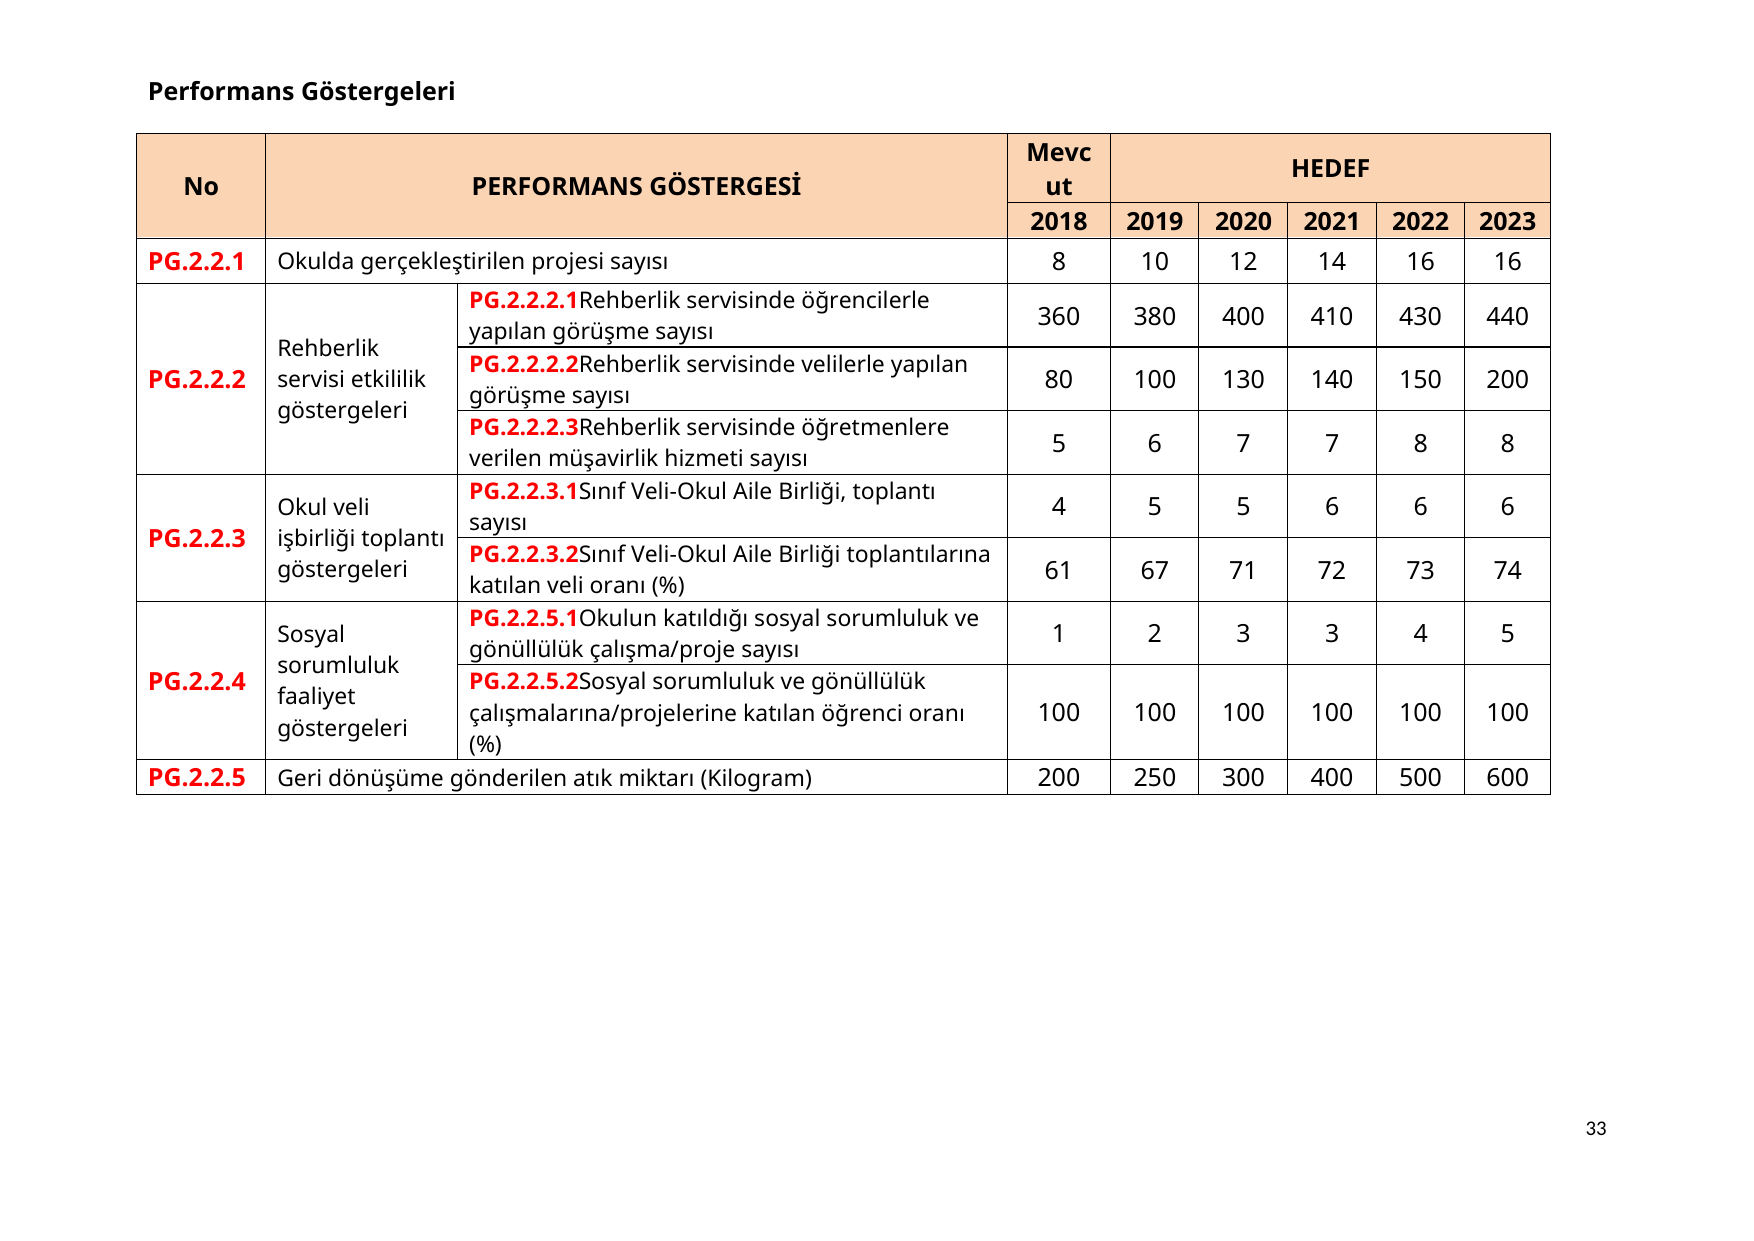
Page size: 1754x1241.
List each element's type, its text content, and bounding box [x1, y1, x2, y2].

text Performans Göstergeleri [148, 74, 1606, 108]
table_cell 400 [1288, 760, 1376, 794]
table_cell 8 [1377, 411, 1464, 473]
table_cell PG.2.2.3.1Sınıf Veli-Okul Aile Birliği, toplantı sayısı [458, 475, 1007, 537]
table_cell 61 [1008, 538, 1110, 601]
table_header Mevcut [1008, 134, 1110, 202]
table_cell 12 [1199, 239, 1287, 283]
table_cell 10 [1111, 239, 1198, 283]
table_cell 2 [1111, 602, 1198, 664]
table_cell 500 [1377, 760, 1464, 794]
table_cell PG.2.2.2.2Rehberlik servisinde velilerle yapılan görüşme sayısı [458, 348, 1007, 410]
table_cell 140 [1288, 348, 1376, 410]
table_cell 100 [1008, 665, 1110, 759]
table_cell 130 [1199, 348, 1287, 410]
table_header No [137, 134, 265, 237]
table_cell 2022 [1377, 203, 1464, 237]
table_cell 7 [1288, 411, 1376, 473]
table_cell 150 [1377, 348, 1464, 410]
table_cell 16 [1377, 239, 1464, 283]
table_cell 5 [1465, 602, 1550, 664]
table_cell 200 [1008, 760, 1110, 794]
table_header HEDEF [1111, 134, 1550, 202]
table_cell 7 [1199, 411, 1287, 473]
table_cell 6 [1377, 475, 1464, 537]
table_cell 74 [1465, 538, 1550, 601]
table_cell 2018 [1008, 203, 1110, 237]
table_cell 3 [1288, 602, 1376, 664]
table_cell 200 [1465, 348, 1550, 410]
table_cell 6 [1111, 411, 1198, 473]
table_cell 5 [1111, 475, 1198, 537]
table_cell 3 [1199, 602, 1287, 664]
table_cell 67 [1111, 538, 1198, 601]
table_cell 2020 [1199, 203, 1287, 237]
table_cell PG.2.2.5 [137, 760, 265, 794]
table_cell 100 [1111, 665, 1198, 759]
table_cell PG.2.2.5.2Sosyal sorumluluk ve gönüllülük çalışmalarına/projelerine katılan öğrenci oranı (%) [458, 665, 1007, 759]
table_cell 5 [1199, 475, 1287, 537]
table_cell 300 [1199, 760, 1287, 794]
table_cell 14 [1288, 239, 1376, 283]
table_cell 2021 [1288, 203, 1376, 237]
table_cell 100 [1465, 665, 1550, 759]
table_cell 250 [1111, 760, 1198, 794]
table_cell PG.2.2.3.2Sınıf Veli-Okul Aile Birliği toplantılarına katılan veli oranı (%) [458, 538, 1007, 601]
table_cell 100 [1199, 665, 1287, 759]
table_cell 2023 [1465, 203, 1550, 237]
table_cell 380 [1111, 284, 1198, 346]
table_cell 600 [1465, 760, 1550, 794]
table_cell Okul veli işbirliği toplantı göstergeleri [266, 475, 457, 601]
table_cell PG.2.2.1 [137, 239, 265, 283]
table_cell 80 [1008, 348, 1110, 410]
table_cell 400 [1199, 284, 1287, 346]
table_header PERFORMANS GÖSTERGESİ [266, 134, 1007, 237]
table_cell 72 [1288, 538, 1376, 601]
table_cell 360 [1008, 284, 1110, 346]
table_cell 2019 [1111, 203, 1198, 237]
table_cell 440 [1465, 284, 1550, 346]
table_cell Rehberlik servisi etkililik göstergeleri [266, 284, 457, 473]
table_cell Sosyal sorumluluk faaliyet göstergeleri [266, 602, 457, 759]
table_cell 5 [1008, 411, 1110, 473]
table_cell 6 [1465, 475, 1550, 537]
table_cell PG.2.2.2.3Rehberlik servisinde öğretmenlere verilen müşavirlik hizmeti sayısı [458, 411, 1007, 473]
table_cell 73 [1377, 538, 1464, 601]
table_cell Okulda gerçekleştirilen projesi sayısı [266, 239, 1007, 283]
table_cell PG.2.2.3 [137, 475, 265, 601]
table_cell 430 [1377, 284, 1464, 346]
table_cell 8 [1008, 239, 1110, 283]
table_cell Geri dönüşüme gönderilen atık miktarı (Kilogram) [266, 760, 1007, 794]
table_cell 8 [1465, 411, 1550, 473]
table_cell 6 [1288, 475, 1376, 537]
table_cell 4 [1008, 475, 1110, 537]
table_cell 100 [1288, 665, 1376, 759]
table_cell PG.2.2.2 [137, 284, 265, 473]
table_cell PG.2.2.5.1Okulun katıldığı sosyal sorumluluk ve gönüllülük çalışma/proje sayısı [458, 602, 1007, 664]
table_cell 100 [1377, 665, 1464, 759]
table_cell 71 [1199, 538, 1287, 601]
table_cell 4 [1377, 602, 1464, 664]
table_cell 100 [1111, 348, 1198, 410]
table_cell 16 [1465, 239, 1550, 283]
table_cell 410 [1288, 284, 1376, 346]
table_cell PG.2.2.2.1Rehberlik servisinde öğrencilerle yapılan görüşme sayısı [458, 284, 1007, 346]
table_cell 1 [1008, 602, 1110, 664]
table_cell PG.2.2.4 [137, 602, 265, 759]
